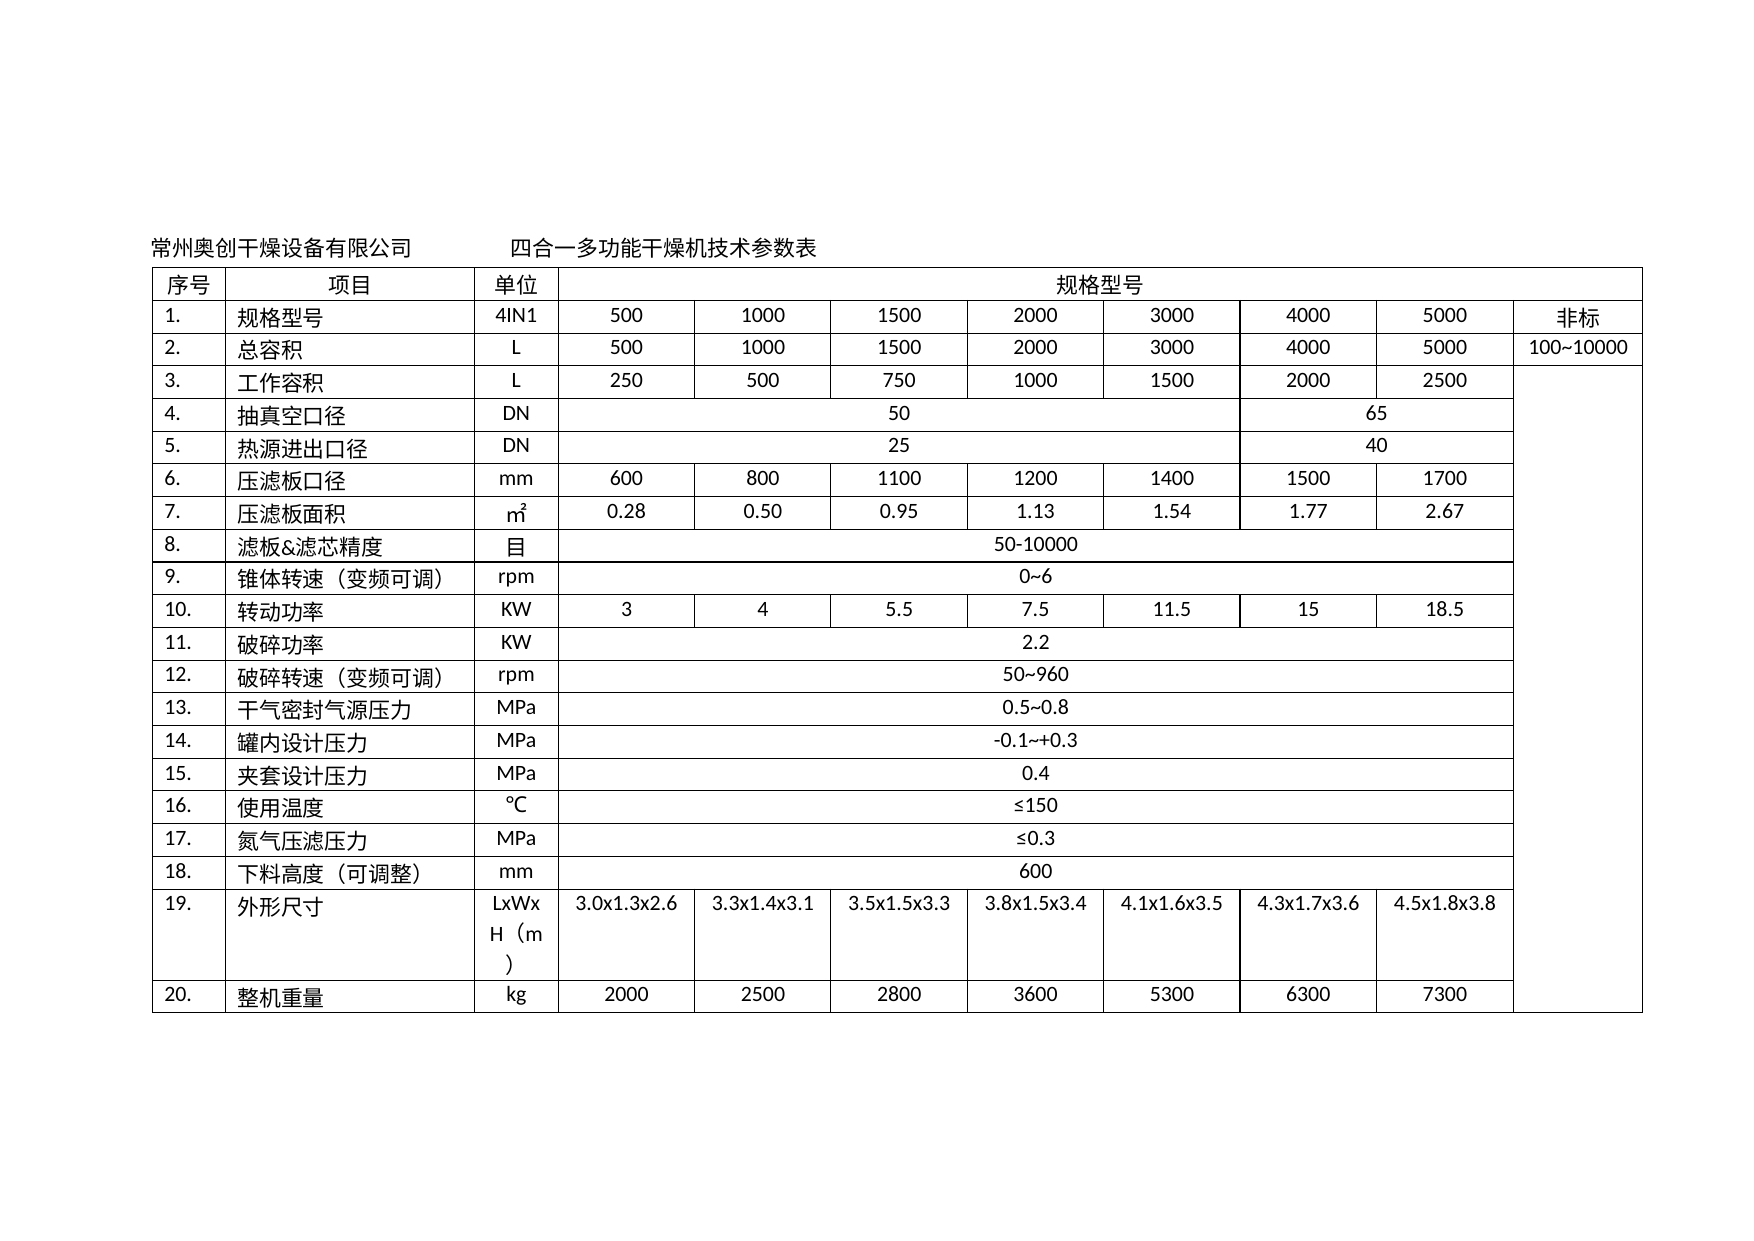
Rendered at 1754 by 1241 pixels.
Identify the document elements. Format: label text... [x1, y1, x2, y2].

table_cell [153, 563, 225, 594]
table_cell 2500 [1377, 366, 1513, 398]
table_cell [153, 334, 225, 365]
table_cell 罐内设计压力 [226, 726, 474, 758]
table_cell 热源进出口径 [226, 432, 474, 463]
table_cell rpm [475, 563, 558, 594]
table_cell 4.1x1.6x3.5 [1104, 890, 1239, 979]
table_cell [153, 530, 225, 561]
table_cell 3.3x1.4x3.1 [695, 890, 830, 979]
table_cell 250 [559, 366, 694, 398]
table_cell 2.2 [559, 628, 1513, 659]
table_cell 规格型号 [226, 301, 474, 332]
table_cell 5.5 [831, 595, 967, 627]
table_cell [153, 759, 225, 790]
table_cell 4.3x1.7x3.6 [1241, 890, 1376, 979]
table_cell [153, 399, 225, 431]
table_cell 0.5~0.8 [559, 693, 1513, 725]
table_cell KW [475, 595, 558, 627]
table_cell mm [475, 857, 558, 888]
table_cell 100~10000 [1514, 334, 1642, 365]
table_header 单位 [475, 268, 558, 300]
table_cell 3.0x1.3x2.6 [559, 890, 694, 979]
table_cell MPa [475, 726, 558, 758]
table_cell 5300 [1104, 981, 1239, 1012]
table_cell 外形尺寸 [226, 890, 474, 979]
table_cell 5000 [1377, 301, 1513, 332]
table_cell 800 [695, 464, 830, 496]
table_cell 4000 [1241, 301, 1376, 332]
table_cell 3.5x1.5x3.3 [831, 890, 967, 979]
table_cell [153, 791, 225, 823]
table_cell 50~960 [559, 661, 1513, 692]
table_cell 750 [831, 366, 967, 398]
table_cell 破碎转速（变频可调） [226, 661, 474, 692]
table_cell 2500 [695, 981, 830, 1012]
table_cell 3600 [968, 981, 1103, 1012]
table_cell 目 [475, 530, 558, 561]
table_cell 1500 [831, 301, 967, 332]
table_cell 1.13 [968, 497, 1103, 529]
table_cell 1000 [968, 366, 1103, 398]
table_cell 0~6 [559, 563, 1513, 594]
table_cell 工作容积 [226, 366, 474, 398]
table_cell 2000 [968, 334, 1103, 365]
table_cell 2000 [559, 981, 694, 1012]
table_cell rpm [475, 661, 558, 692]
table_cell 500 [695, 366, 830, 398]
table_header 规格型号 [559, 268, 1642, 300]
table_cell [153, 628, 225, 659]
table_cell 夹套设计压力 [226, 759, 474, 790]
table_cell ㎡ [475, 497, 558, 529]
table_cell [153, 432, 225, 463]
table_cell DN [475, 432, 558, 463]
text 常州奥创干燥设备有限公司 四合一多功能干燥机技术参数表 [150, 230, 1604, 263]
table_cell 0.95 [831, 497, 967, 529]
table_cell ℃ [475, 791, 558, 823]
table_cell 干气密封气源压力 [226, 693, 474, 725]
table_cell 转动功率 [226, 595, 474, 627]
table_cell 总容积 [226, 334, 474, 365]
table_header 序号 [153, 268, 225, 300]
table_cell 下料高度（可调整） [226, 857, 474, 888]
table_cell 40 [1241, 432, 1513, 463]
table_cell 1.54 [1104, 497, 1239, 529]
table_cell L [475, 334, 558, 365]
table_cell 7.5 [968, 595, 1103, 627]
table_cell 2.67 [1377, 497, 1513, 529]
table_cell 非标 [1514, 301, 1642, 332]
table_cell ≤0.3 [559, 824, 1513, 856]
table_cell 4IN1 [475, 301, 558, 332]
table_cell 7300 [1377, 981, 1513, 1012]
table_cell 4.5x1.8x3.8 [1377, 890, 1513, 979]
table_cell 压滤板面积 [226, 497, 474, 529]
table_cell 1500 [1104, 366, 1239, 398]
table_cell 5000 [1377, 334, 1513, 365]
table_cell [153, 890, 225, 979]
table_cell 1000 [695, 334, 830, 365]
table_cell [153, 497, 225, 529]
table_cell 3000 [1104, 301, 1239, 332]
table_cell 11.5 [1104, 595, 1239, 627]
table_cell 0.50 [695, 497, 830, 529]
table_cell 50-10000 [559, 530, 1513, 561]
table_cell MPa [475, 693, 558, 725]
table_cell MPa [475, 824, 558, 856]
table_cell 滤板&滤芯精度 [226, 530, 474, 561]
table_cell 500 [559, 301, 694, 332]
table_cell 1500 [1241, 464, 1376, 496]
table_cell 600 [559, 464, 694, 496]
table_cell 65 [1241, 399, 1513, 431]
table_cell 1200 [968, 464, 1103, 496]
table_cell MPa [475, 759, 558, 790]
table_cell 1400 [1104, 464, 1239, 496]
table_cell 25 [559, 432, 1239, 463]
table_cell [153, 824, 225, 856]
table_cell [153, 301, 225, 332]
table_cell 1500 [831, 334, 967, 365]
table_cell 4000 [1241, 334, 1376, 365]
table_cell -0.1~+0.3 [559, 726, 1513, 758]
table_cell DN [475, 399, 558, 431]
table_cell 整机重量 [226, 981, 474, 1012]
table_cell 破碎功率 [226, 628, 474, 659]
table_cell 氮气压滤压力 [226, 824, 474, 856]
table_cell 3.8x1.5x3.4 [968, 890, 1103, 979]
table_cell mm [475, 464, 558, 496]
table_cell 1700 [1377, 464, 1513, 496]
table_cell [153, 857, 225, 888]
table_cell 6300 [1241, 981, 1376, 1012]
table_cell [153, 595, 225, 627]
table_cell 2800 [831, 981, 967, 1012]
table_cell 50 [559, 399, 1239, 431]
table_cell 0.28 [559, 497, 694, 529]
table_cell 抽真空口径 [226, 399, 474, 431]
table_cell 使用温度 [226, 791, 474, 823]
table_cell [1514, 366, 1642, 1012]
table_cell [153, 981, 225, 1012]
table_cell 600 [559, 857, 1513, 888]
table_cell 18.5 [1377, 595, 1513, 627]
table_cell [153, 726, 225, 758]
table_header 项目 [226, 268, 474, 300]
table_cell [153, 661, 225, 692]
table_cell 1000 [695, 301, 830, 332]
table_cell 0.4 [559, 759, 1513, 790]
table_cell 1100 [831, 464, 967, 496]
table_cell L [475, 366, 558, 398]
table_cell 3 [559, 595, 694, 627]
table_cell 2000 [1241, 366, 1376, 398]
table_cell 500 [559, 334, 694, 365]
table_cell 1.77 [1241, 497, 1376, 529]
table_cell KW [475, 628, 558, 659]
table_cell 压滤板口径 [226, 464, 474, 496]
table_cell 锥体转速（变频可调） [226, 563, 474, 594]
table_cell kg [475, 981, 558, 1012]
table_cell 15 [1241, 595, 1376, 627]
table_cell LxWxH（m） [475, 890, 558, 979]
table_cell [153, 464, 225, 496]
table_cell 4 [695, 595, 830, 627]
table_cell [153, 366, 225, 398]
table_cell 2000 [968, 301, 1103, 332]
table_cell ≤150 [559, 791, 1513, 823]
table_cell 3000 [1104, 334, 1239, 365]
table_cell [153, 693, 225, 725]
